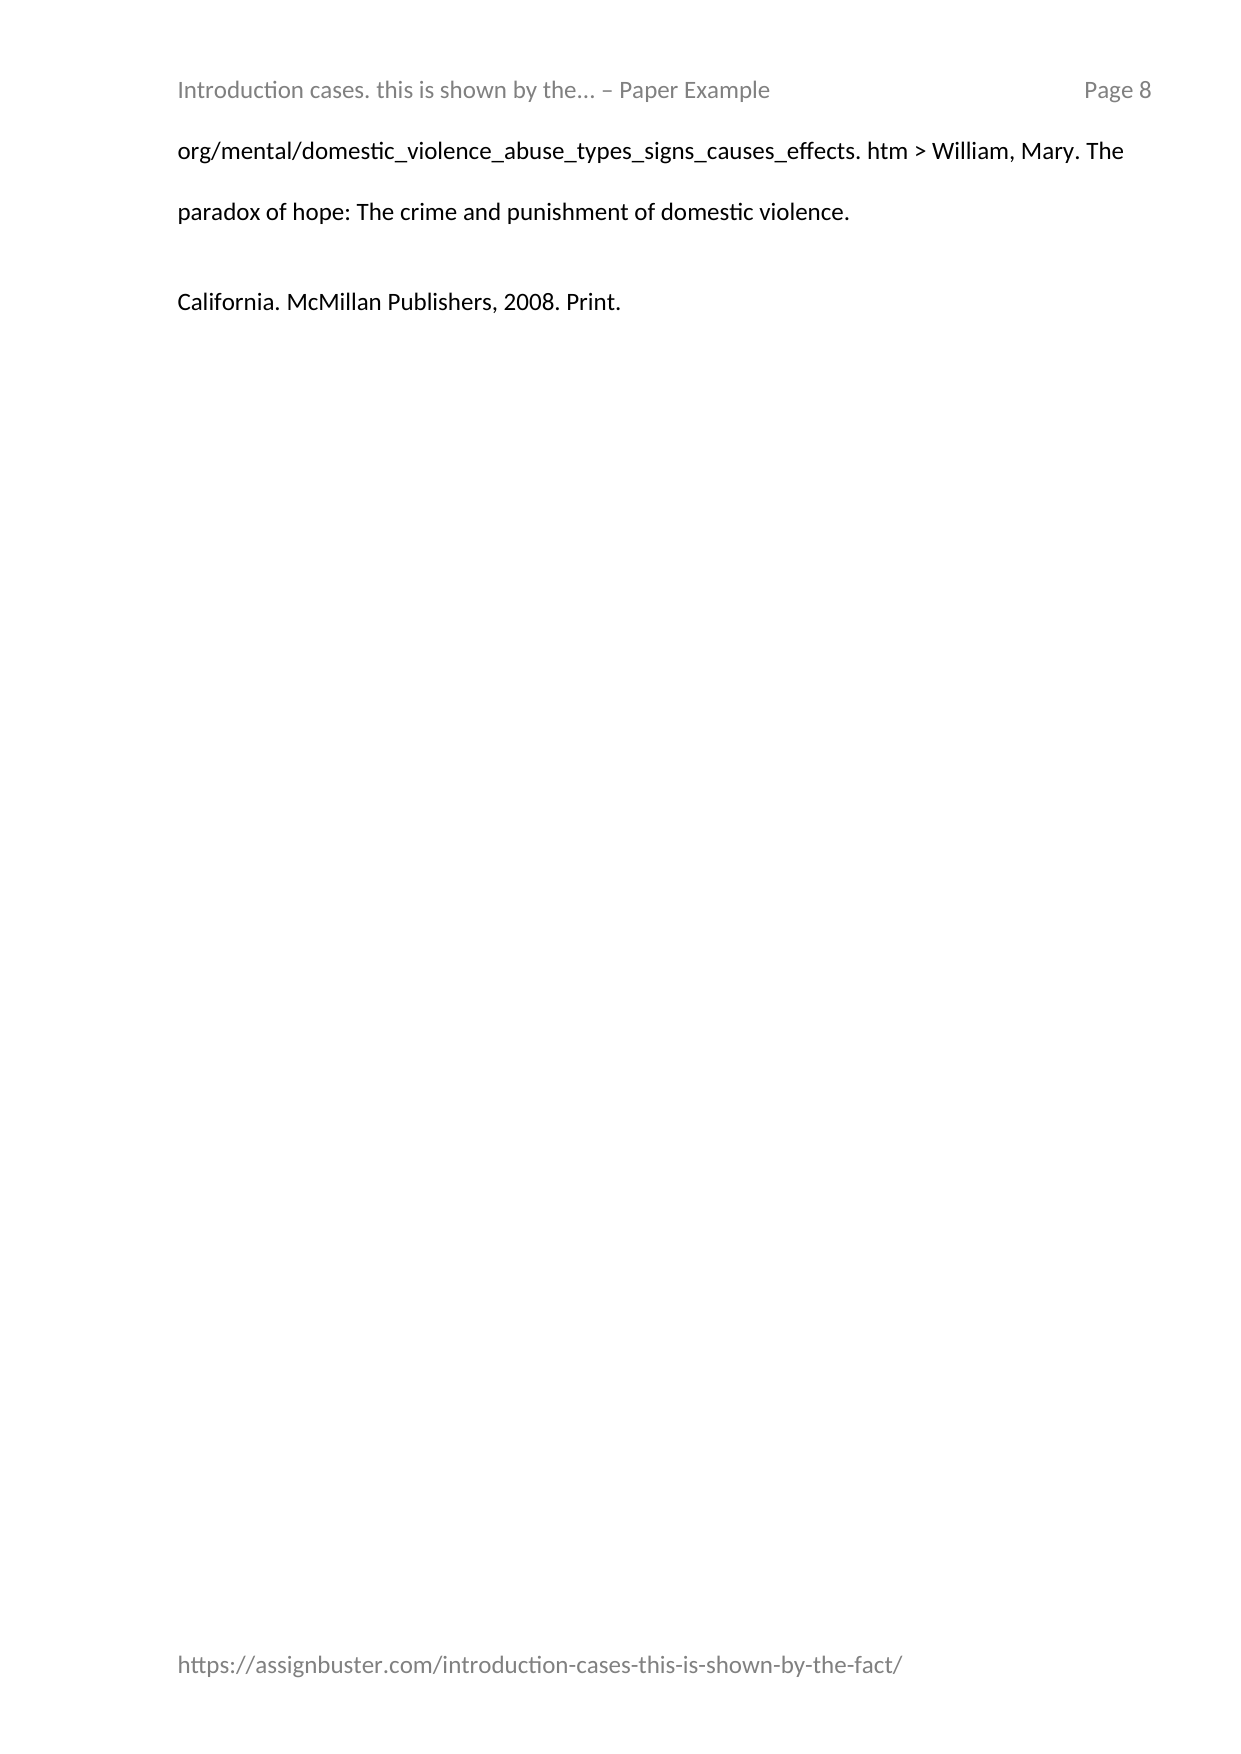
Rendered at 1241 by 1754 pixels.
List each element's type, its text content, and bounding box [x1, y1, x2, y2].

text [177, 135, 1152, 226]
text California. McMillan Publishers, 2008. Print. [177, 286, 1152, 317]
